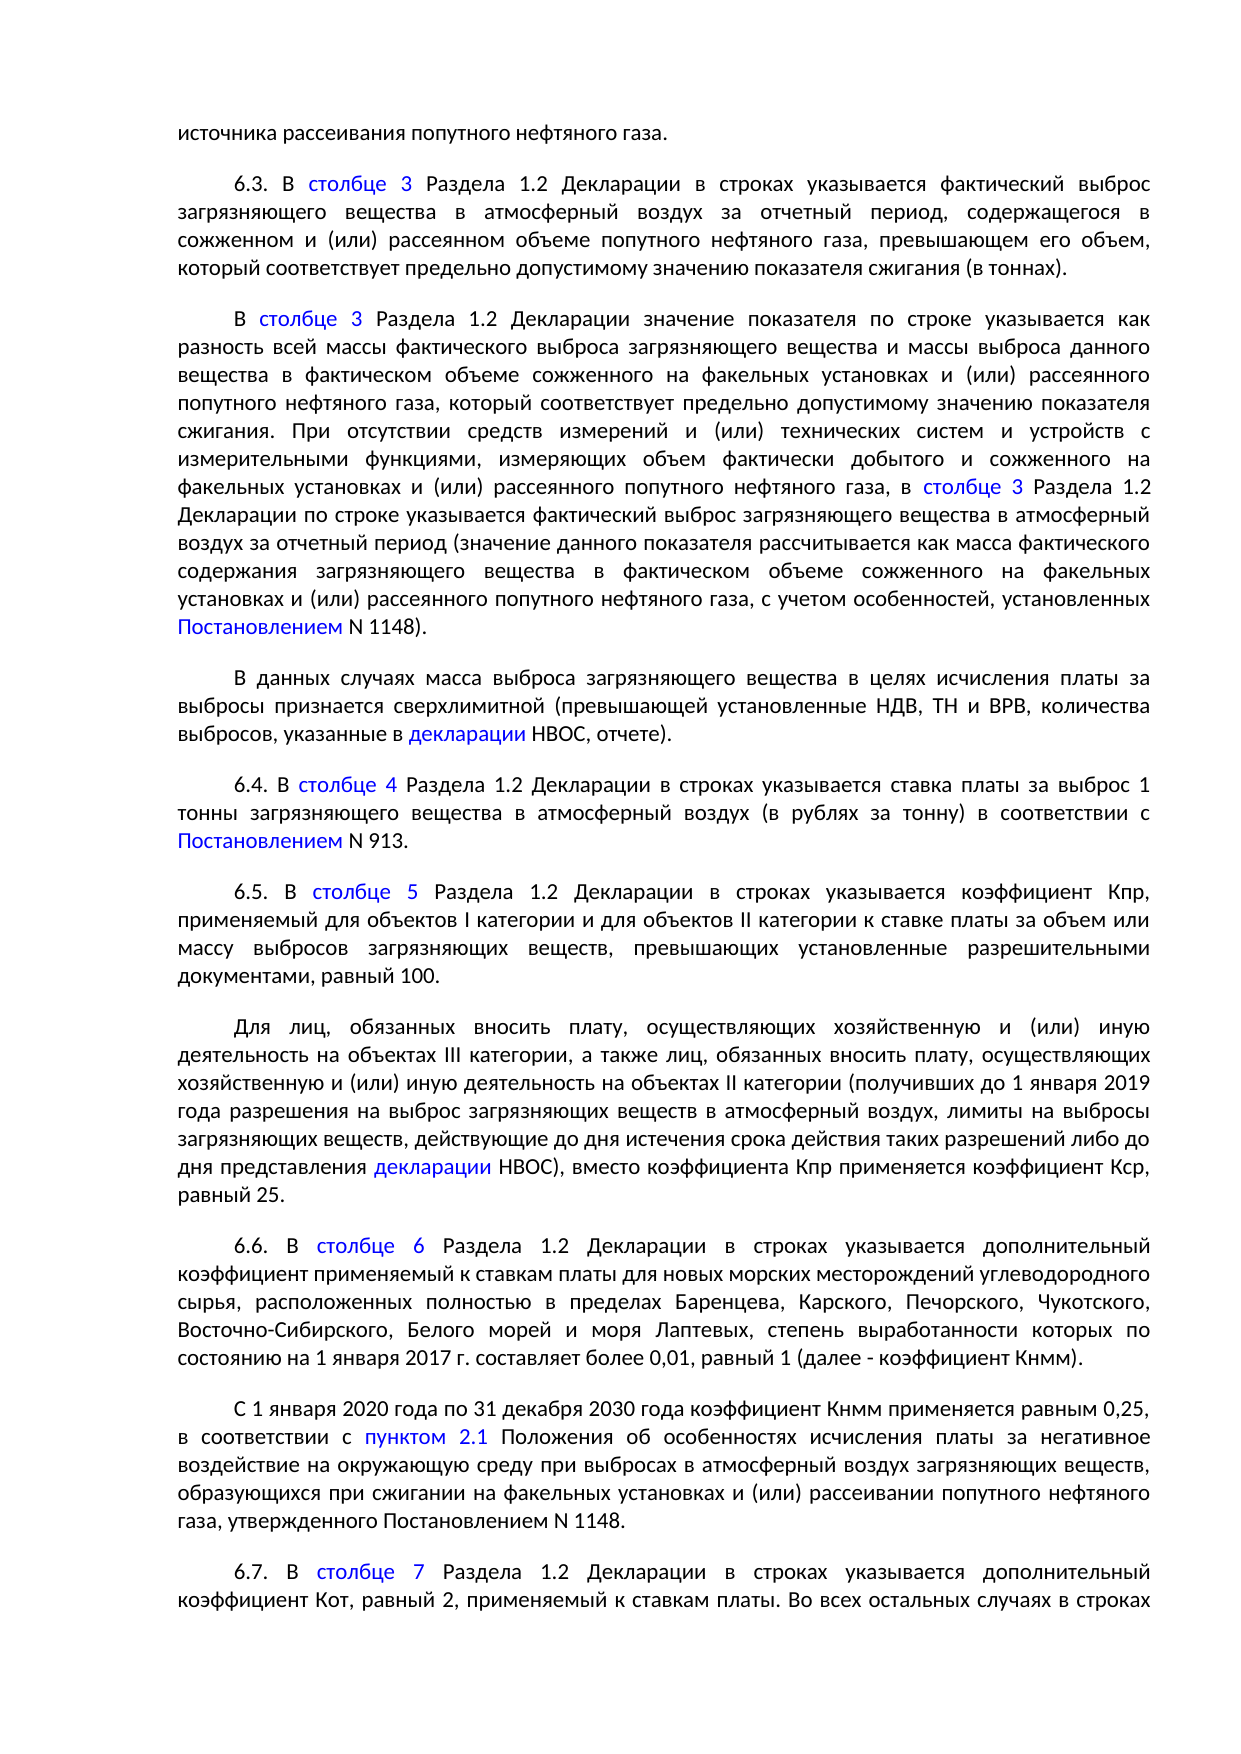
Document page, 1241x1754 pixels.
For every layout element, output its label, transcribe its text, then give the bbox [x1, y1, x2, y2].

text С 1 января 2020 года по 31 декабря 2030 года коэффициент Кнмм применяется равным 0,25, в соответствии с пунктом 2.1 Положения об особенностях исчисления платы за негативное воздействие на окружающую среду при выбросах в атмосферный воздух загрязняющих веществ, образующихся при сжигании на факельных установках и (или) рассеивании попутного нефтяного газа, утвержденного Постановлением N 1148. [177, 1394, 1152, 1534]
text 6.6. В столбце 6 Раздела 1.2 Декларации в строках указывается дополнительный коэффициент применяемый к ставкам платы для новых морских месторождений углеводородного сырья, расположенных полностью в пределах Баренцева, Карского, Печорского, Чукотского, Восточно-Сибирского, Белого морей и моря Лаптевых, степень выработанности которых по состоянию на 1 января 2017 г. составляет более 0,01, равный 1 (далее - коэффициент Кнмм). [177, 1231, 1152, 1371]
text 6.4. В столбце 4 Раздела 1.2 Декларации в строках указывается ставка платы за выброс 1 тонны загрязняющего вещества в атмосферный воздух (в рублях за тонну) в соответствии с Постановлением N 913. [177, 770, 1152, 854]
text 6.5. В столбце 5 Раздела 1.2 Декларации в строках указывается коэффициент Кпр, применяемый для объектов I категории и для объектов II категории к ставке платы за объем или массу выбросов загрязняющих веществ, превышающих установленные разрешительными документами, равный 100. [177, 877, 1152, 989]
text В данных случаях масса выброса загрязняющего вещества в целях исчисления платы за выбросы признается сверхлимитной (превышающей установленные НДВ, ТН и ВРВ, количества выбросов, указанные в декларации НВОС, отчете). [177, 663, 1152, 747]
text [177, 1557, 1152, 1613]
text 6.3. В столбце 3 Раздела 1.2 Декларации в строках указывается фактический выброс загрязняющего вещества в атмосферный воздух за отчетный период, содержащегося в сожженном и (или) рассеянном объеме попутного нефтяного газа, превышающем его объем, который соответствует предельно допустимому значению показателя сжигания (в тоннах). [177, 169, 1152, 281]
text В столбце 3 Раздела 1.2 Декларации значение показателя по строке указывается как разность всей массы фактического выброса загрязняющего вещества и массы выброса данного вещества в фактическом объеме сожженного на факельных установках и (или) рассеянного попутного нефтяного газа, который соответствует предельно допустимому значению показателя сжигания. При отсутствии средств измерений и (или) технических систем и устройств с измерительными функциями, измеряющих объем фактически добытого и сожженного на факельных установках и (или) рассеянного попутного нефтяного газа, в столбце 3 Раздела 1.2 Декларации по строке указывается фактический выброс загрязняющего вещества в атмосферный воздух за отчетный период (значение данного показателя рассчитывается как масса фактического содержания загрязняющего вещества в фактическом объеме сожженного на факельных установках и (или) рассеянного попутного нефтяного газа, с учетом особенностей, установленных Постановлением N 1148). [177, 304, 1152, 640]
text Для лиц, обязанных вносить плату, осуществляющих хозяйственную и (или) иную деятельность на объектах III категории, а также лиц, обязанных вносить плату, осуществляющих хозяйственную и (или) иную деятельность на объектах II категории (получивших до 1 января 2019 года разрешения на выброс загрязняющих веществ в атмосферный воздух, лимиты на выбросы загрязняющих веществ, действующие до дня истечения срока действия таких разрешений либо до дня представления декларации НВОС), вместо коэффициента Кпр применяется коэффициент Кср, равный 25. [177, 1012, 1152, 1208]
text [177, 118, 1152, 146]
